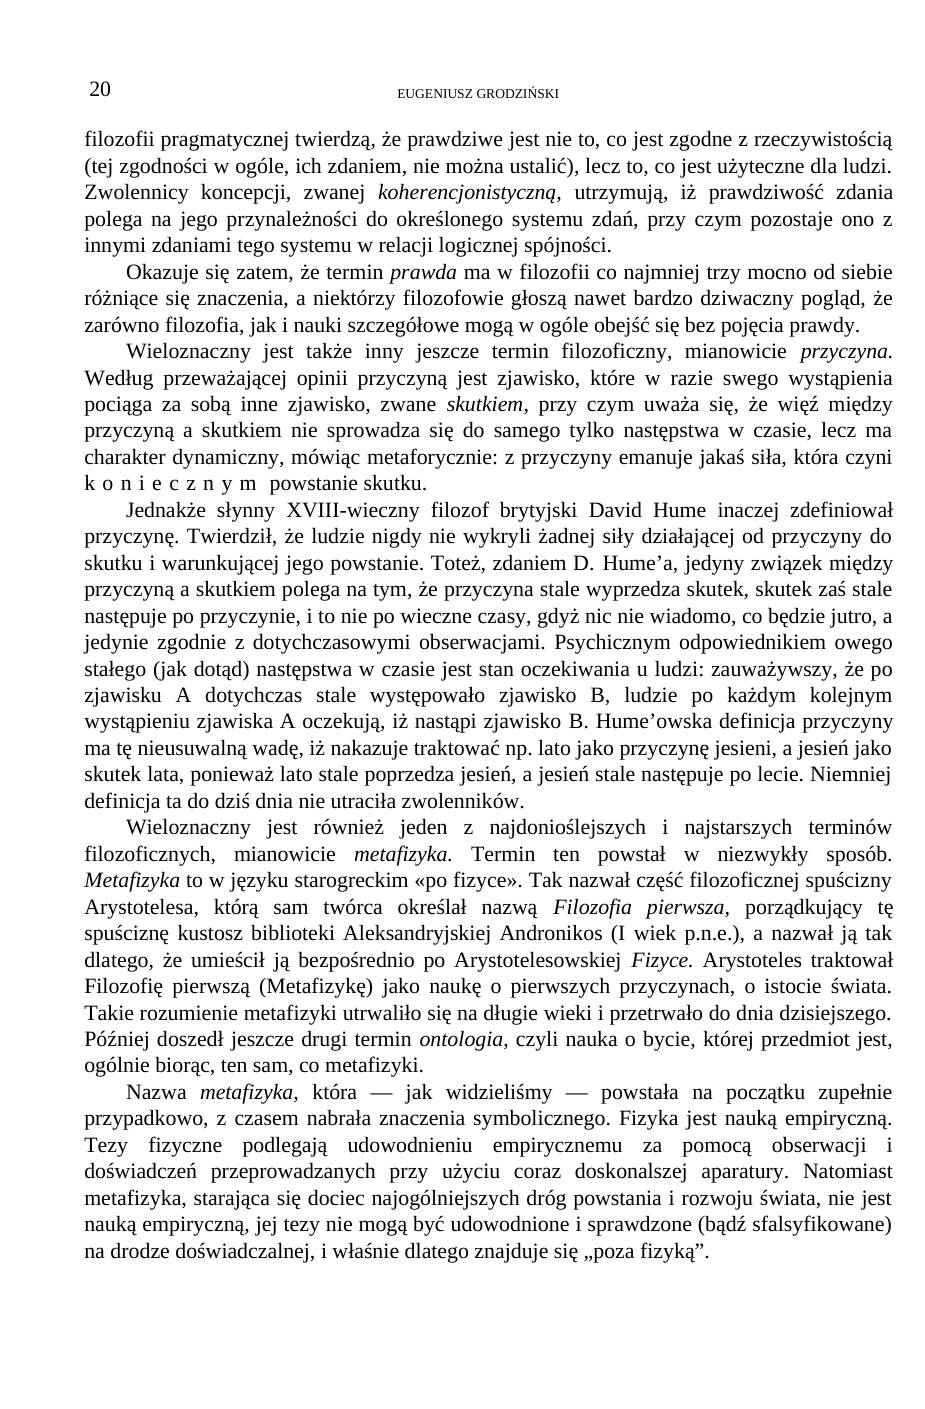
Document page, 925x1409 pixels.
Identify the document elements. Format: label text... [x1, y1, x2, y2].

text Wieloznaczny jest także inny jeszcze termin filozoficzny, mianowicie przyczyna. Według przeważającej opinii przyczyną jest zjawisko, które w razie swego wystąpienia pociąga za sobą inne zjawisko, zwane skutkiem, przy czym uważa się, że więź między przyczyną a skutkiem nie sprowadza się do samego tylko następstwa w czasie, lecz ma charakter dynamiczny, mówiąc metaforycznie: z przyczyny emanuje jakaś siła, która czyni koniecznym powstanie skutku. [84, 337, 893, 496]
text EUGENIUSZ GRODZIŃSKI [397, 87, 559, 101]
text Wieloznaczny jest również jeden z najdonioślejszych i najstarszych terminów filozoficznych, mianowicie metafizyka. Termin ten powstał w niezwykły sposób. Metafizyka to w języku starogreckim «po fizyce». Tak nazwał część filozoficznej spuścizny Arystotelesa, którą sam twórca określał nazwą Filozofia pierwsza, porządkujący tę spuściznę kustosz biblioteki Aleksandryjskiej Andronikos (I wiek p.n.e.), a nazwał ją tak dlatego, że umieścił ją bezpośrednio po Arystotelesowskiej Fizyce. Arystoteles traktował Filozofię pierwszą (Metafizykę) jako naukę o pierwszych przyczynach, o istocie świata. Takie rozumienie metafizyki utrwaliło się na długie wieki i przetrwało do dnia dzisiejszego. Później doszedł jeszcze drugi termin ontologia, czyli nauka o bycie, której przedmiot jest, ogólnie biorąc, ten sam, co metafizyki. [84, 813, 893, 1078]
text 20 [89, 79, 111, 101]
text filozofii pragmatycznej twierdzą, że prawdziwe jest nie to, co jest zgodne z rzeczywistością (tej zgodności w ogóle, ich zdaniem, nie można ustalić), lecz to, co jest użyteczne dla ludzi. Zwolennicy koncepcji, zwanej koherencjonistyczną, utrzymują, iż prawdziwość zdania polega na jego przynależności do określonego systemu zdań, przy czym pozostaje ono z innymi zdaniami tego systemu w relacji logicznej spójności. [84, 126, 893, 258]
text Jednakże słynny XVIII-wieczny filozof brytyjski David Hume inaczej zdefiniował przyczynę. Twierdził, że ludzie nigdy nie wykryli żadnej siły działającej od przyczyny do skutku i warunkującej jego powstanie. Toteż, zdaniem D. Hume’a, jedyny związek między przyczyną a skutkiem polega na tym, że przyczyna stale wyprzedza skutek, skutek zaś stale następuje po przyczynie, i to nie po wieczne czasy, gdyż nic nie wiadomo, co będzie jutro, a jedynie zgodnie z dotychczasowymi obserwacjami. Psychicznym odpowiednikiem owego stałego (jak dotąd) następstwa w czasie jest stan oczekiwania u ludzi: zauważywszy, że po zjawisku A dotychczas stale występowało zjawisko B, ludzie po każdym kolejnym wystąpieniu zjawiska A oczekują, iż nastąpi zjawisko B. Hume’owska definicja przyczyny ma tę nieusuwalną wadę, iż nakazuje traktować np. lato jako przyczynę jesieni, a jesień jako skutek lata, ponieważ lato stale poprzedza jesień, a jesień stale następuje po lecie. Niemniej definicja ta do dziś dnia nie utraciła zwolenników. [84, 496, 893, 813]
text Nazwa metafizyka, która — jak widzieliśmy — powstała na początku zupełnie przypadkowo, z czasem nabrała znaczenia symbolicznego. Fizyka jest nauką empiryczną. Tezy fizyczne podlegają udowodnieniu empirycznemu za pomocą obserwacji i doświadczeń przeprowadzanych przy użyciu coraz doskonalszej aparatury. Natomiast metafizyka, starająca się dociec najogólniejszych dróg powstania i rozwoju świata, nie jest nauką empiryczną, jej tezy nie mogą być udowodnione i sprawdzone (bądź sfalsyfikowane) na drodze doświadczalnej, i właśnie dlatego znajduje się „poza fizyką”. [84, 1078, 893, 1263]
text Okazuje się zatem, że termin prawda ma w filozofii co najmniej trzy mocno od siebie różniące się znaczenia, a niektórzy filozofowie głoszą nawet bardzo dziwaczny pogląd, że zarówno filozofia, jak i nauki szczegółowe mogą w ogóle obejść się bez pojęcia prawdy. [84, 258, 893, 337]
